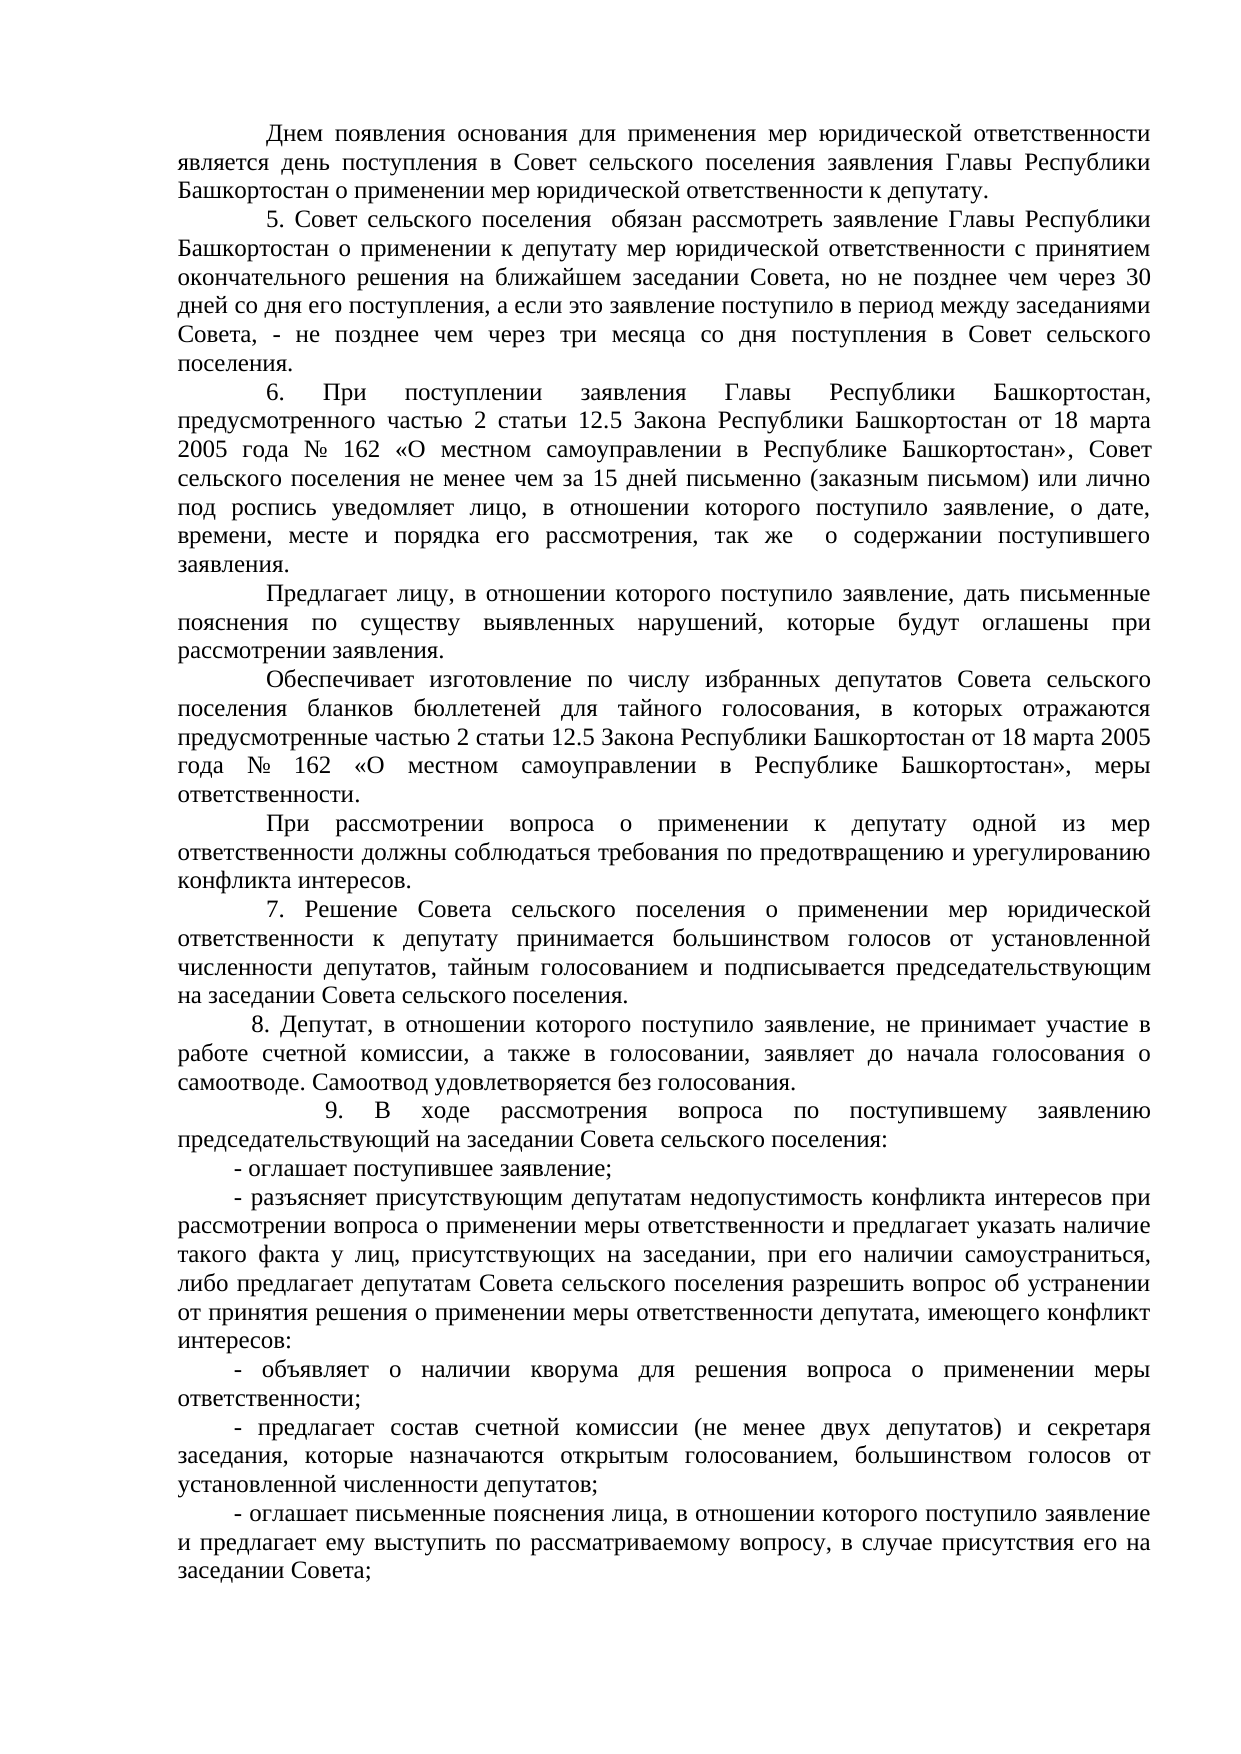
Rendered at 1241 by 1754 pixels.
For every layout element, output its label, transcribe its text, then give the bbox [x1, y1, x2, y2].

text При рассмотрении вопроса о применении к депутату одной из мер ответственности должны соблюдаться требования по предотвращению и урегулированию конфликта интересов. [177, 808, 1152, 894]
text - объявляет о наличии кворума для решения вопроса о применении меры ответственности; [177, 1354, 1152, 1412]
text 7. Решение Совета сельского поселения о применении мер юридической ответственности к депутату принимается большинством голосов от установленной численности депутатов, тайным голосованием и подписывается председательствующим на заседании Совета сельского поселения. [177, 894, 1152, 1009]
text 5. Совет сельского поселения обязан рассмотреть заявление Главы Республики Башкортостан о применении к депутату мер юридической ответственности с принятием окончательного решения на ближайшем заседании Совета, но не позднее чем через 30 дней со дня его поступления, а если это заявление поступило в период между заседаниями Совета, - не позднее чем через три месяца со дня поступления в Совет сельского поселения. [177, 204, 1152, 377]
text 6. При поступлении заявления Главы Республики Башкортостан, предусмотренного частью 2 статьи 12.5 Закона Республики Башкортостан от 18 марта 2005 года № 162 «О местном самоуправлении в Республике Башкортостан», Совет сельского поселения не менее чем за 15 дней письменно (заказным письмом) или лично под роспись уведомляет лицо, в отношении которого поступило заявление, о дате, времени, месте и порядка его рассмотрения, так же о содержании поступившего заявления. [177, 377, 1152, 578]
text - оглашает письменные пояснения лица, в отношении которого поступило заявление и предлагает ему выступить по рассматриваемому вопросу, в случае присутствия его на заседании Совета; [177, 1498, 1152, 1584]
text 8. Депутат, в отношении которого поступило заявление, не принимает участие в работе счетной комиссии, а также в голосовании, заявляет до начала голосования о самоотводе. Самоотвод удовлетворяется без голосования. [177, 1009, 1152, 1096]
text Предлагает лицу, в отношении которого поступило заявление, дать письменные пояснения по существу выявленных нарушений, которые будут оглашены при рассмотрении заявления. [177, 578, 1152, 664]
text - разъясняет присутствующим депутатам недопустимость конфликта интересов при рассмотрении вопроса о применении меры ответственности и предлагает указать наличие такого факта у лиц, присутствующих на заседании, при его наличии самоустраниться, либо предлагает депутатам Совета сельского поселения разрешить вопрос об устранении от принятия решения о применении меры ответственности депутата, имеющего конфликт интересов: [177, 1182, 1152, 1354]
text Днем появления основания для применения мер юридической ответственности является день поступления в Совет сельского поселения заявления Главы Республики Башкортостан о применении мер юридической ответственности к депутату. [177, 118, 1152, 204]
text Обеспечивает изготовление по числу избранных депутатов Совета сельского поселения бланков бюллетеней для тайного голосования, в которых отражаются предусмотренные частью 2 статьи 12.5 Закона Республики Башкортостан от 18 марта 2005 года № 162 «О местном самоуправлении в Республике Башкортостан», меры ответственности. [177, 664, 1152, 808]
text - предлагает состав счетной комиссии (не менее двух депутатов) и секретаря заседания, которые назначаются открытым голосованием, большинством голосов от установленной численности депутатов; [177, 1412, 1152, 1498]
text - оглашает поступившее заявление; [177, 1153, 1152, 1182]
text 9. В ходе рассмотрения вопроса по поступившему заявлению председательствующий на заседании Совета сельского поселения: [177, 1096, 1152, 1153]
